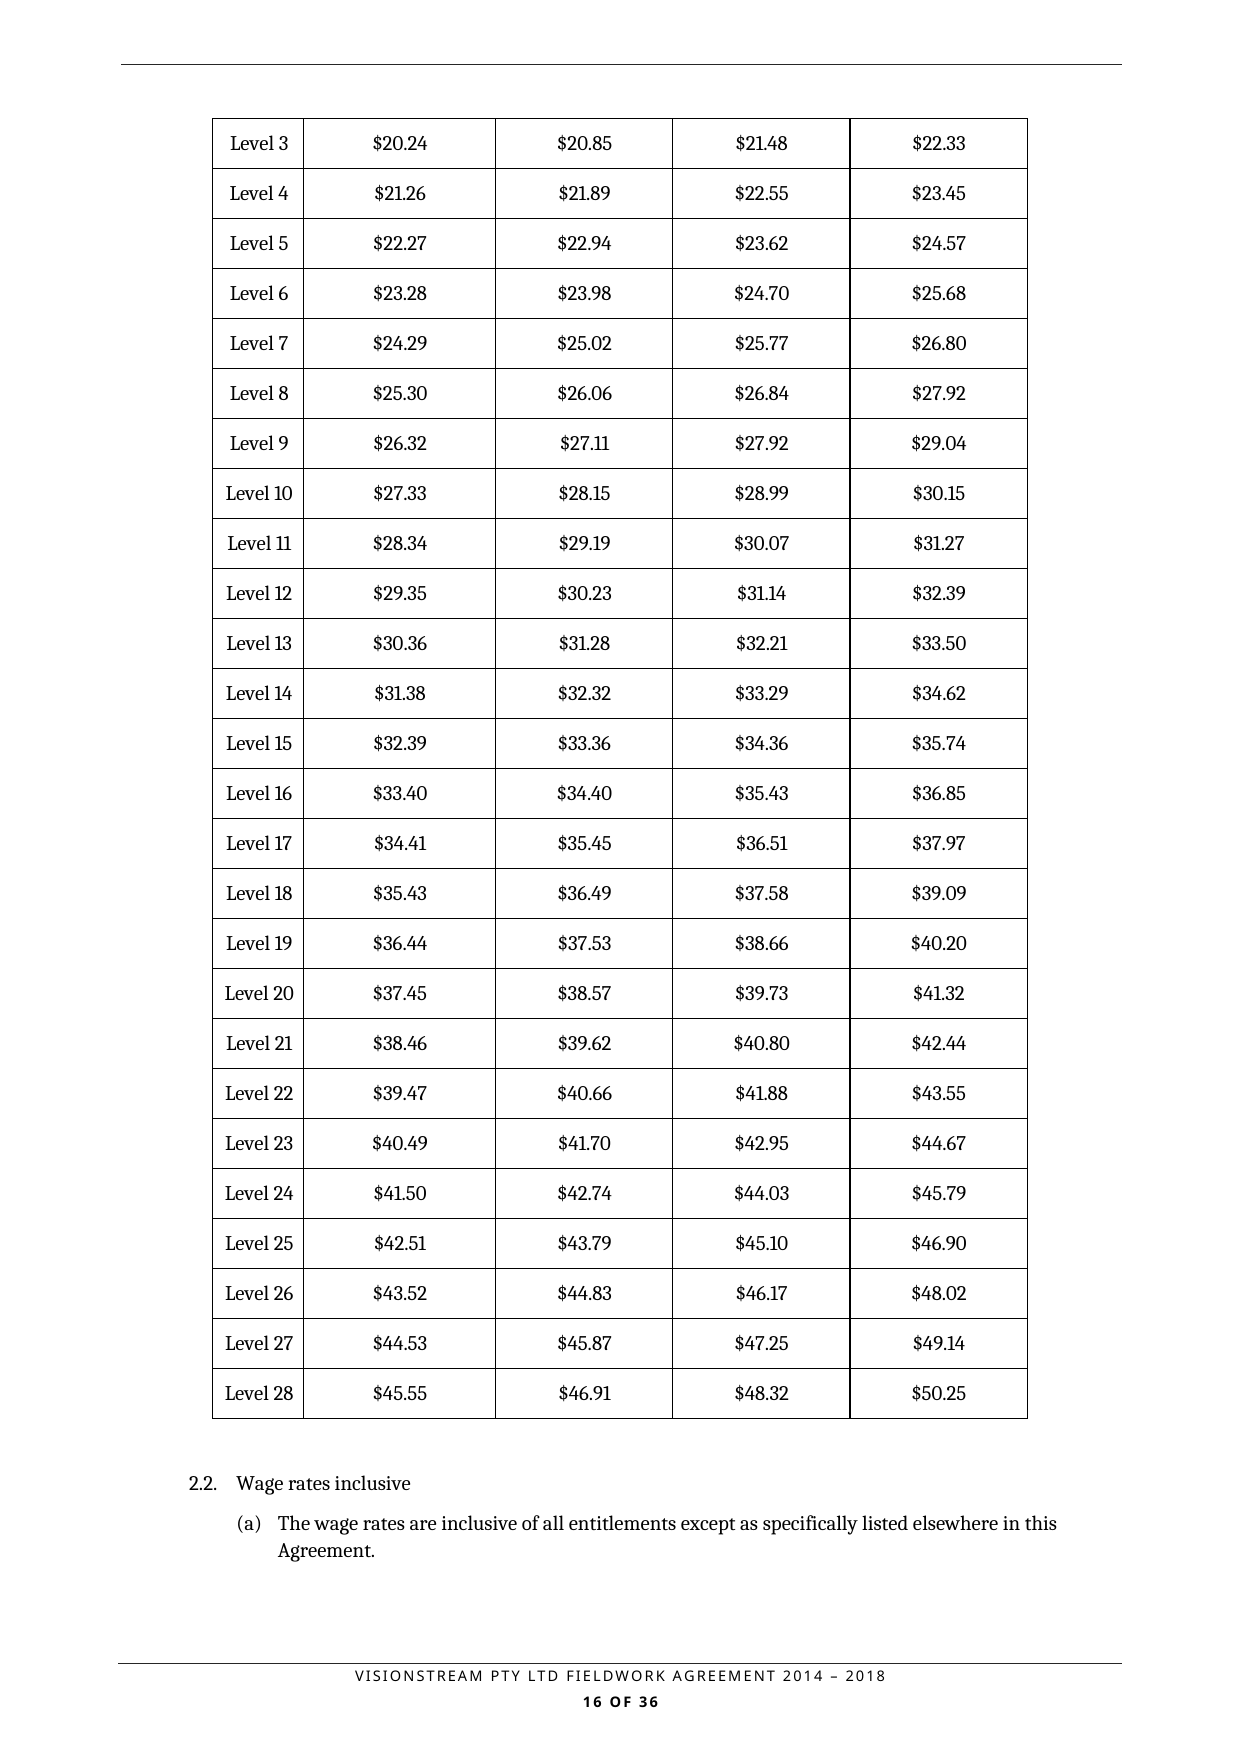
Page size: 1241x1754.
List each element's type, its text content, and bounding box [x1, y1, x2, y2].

table_cell Level 6 [213, 269, 303, 318]
table_cell $39.09 [851, 869, 1027, 918]
table_cell $26.80 [851, 319, 1027, 368]
table_cell $36.44 [304, 919, 495, 968]
table_cell $24.29 [304, 319, 495, 368]
table_cell $32.39 [304, 719, 495, 768]
table_cell $24.70 [673, 269, 849, 318]
table_cell Level 11 [213, 519, 303, 568]
table_cell $46.17 [673, 1269, 849, 1318]
table_cell $34.40 [496, 769, 672, 818]
table_cell $27.92 [851, 369, 1027, 418]
table_cell $23.62 [673, 219, 849, 268]
table_cell $30.15 [851, 469, 1027, 518]
table_cell $44.67 [851, 1119, 1027, 1168]
table_cell $50.25 [851, 1369, 1027, 1418]
table_cell $33.36 [496, 719, 672, 768]
table_cell $44.03 [673, 1169, 849, 1218]
table_cell $34.62 [851, 669, 1027, 718]
table_cell $38.46 [304, 1019, 495, 1068]
table_cell $33.29 [673, 669, 849, 718]
table_cell Level 7 [213, 319, 303, 368]
table_cell $38.57 [496, 969, 672, 1018]
table_cell $30.07 [673, 519, 849, 568]
table_cell Level 8 [213, 369, 303, 418]
table_cell $37.45 [304, 969, 495, 1018]
table_cell $27.33 [304, 469, 495, 518]
table_cell $29.35 [304, 569, 495, 618]
table_cell $39.47 [304, 1069, 495, 1118]
table_cell $22.33 [851, 119, 1027, 168]
table_cell $37.53 [496, 919, 672, 968]
table_cell $24.57 [851, 219, 1027, 268]
table_cell Level 26 [213, 1269, 303, 1318]
table_cell $30.36 [304, 619, 495, 668]
table_cell $45.87 [496, 1319, 672, 1368]
table_cell Level 16 [213, 769, 303, 818]
table_cell Level 19 [213, 919, 303, 968]
table_cell $34.36 [673, 719, 849, 768]
table_cell Level 18 [213, 869, 303, 918]
table_cell $31.28 [496, 619, 672, 668]
table_cell Level 15 [213, 719, 303, 768]
table_cell $42.95 [673, 1119, 849, 1168]
table_cell $23.45 [851, 169, 1027, 218]
table_cell $45.55 [304, 1369, 495, 1418]
table_cell $33.50 [851, 619, 1027, 668]
table_cell Level 20 [213, 969, 303, 1018]
table_cell $47.25 [673, 1319, 849, 1368]
table_cell Level 23 [213, 1119, 303, 1168]
table_cell $25.68 [851, 269, 1027, 318]
table_cell $40.80 [673, 1019, 849, 1068]
table_cell $23.98 [496, 269, 672, 318]
table_cell $41.32 [851, 969, 1027, 1018]
table_cell $26.06 [496, 369, 672, 418]
table_cell $39.62 [496, 1019, 672, 1068]
table_cell Level 4 [213, 169, 303, 218]
table_cell $23.28 [304, 269, 495, 318]
table_cell $42.51 [304, 1219, 495, 1268]
table_cell $20.24 [304, 119, 495, 168]
table_cell $37.97 [851, 819, 1027, 868]
table_cell $46.91 [496, 1369, 672, 1418]
table_cell Level 5 [213, 219, 303, 268]
table_cell $37.58 [673, 869, 849, 918]
table_cell Level 17 [213, 819, 303, 868]
table_cell $33.40 [304, 769, 495, 818]
table_cell $32.21 [673, 619, 849, 668]
table_cell $45.10 [673, 1219, 849, 1268]
table_cell $36.51 [673, 819, 849, 868]
table_cell $21.89 [496, 169, 672, 218]
table_cell $42.74 [496, 1169, 672, 1218]
table_cell $36.49 [496, 869, 672, 918]
table_cell $31.14 [673, 569, 849, 618]
table_cell Level 28 [213, 1369, 303, 1418]
table_cell $38.66 [673, 919, 849, 968]
table_cell Level 24 [213, 1169, 303, 1218]
table_cell $48.32 [673, 1369, 849, 1418]
table_cell Level 10 [213, 469, 303, 518]
table_cell $41.88 [673, 1069, 849, 1118]
subtitle Wage rates inclusive [189, 1472, 1122, 1496]
table_cell $40.66 [496, 1069, 672, 1118]
table_cell $48.02 [851, 1269, 1027, 1318]
table_cell $21.26 [304, 169, 495, 218]
table_cell $27.11 [496, 419, 672, 468]
table_cell Level 3 [213, 119, 303, 168]
table_cell $44.53 [304, 1319, 495, 1368]
table_cell $35.43 [304, 869, 495, 918]
table_cell $43.52 [304, 1269, 495, 1318]
table_cell $30.23 [496, 569, 672, 618]
table_cell $43.79 [496, 1219, 672, 1268]
table_cell Level 13 [213, 619, 303, 668]
table_cell $35.43 [673, 769, 849, 818]
table_cell $49.14 [851, 1319, 1027, 1368]
table_cell $25.30 [304, 369, 495, 418]
table_cell $20.85 [496, 119, 672, 168]
table_cell $42.44 [851, 1019, 1027, 1068]
table_cell $22.55 [673, 169, 849, 218]
table_cell $44.83 [496, 1269, 672, 1318]
table_cell $31.27 [851, 519, 1027, 568]
table_cell $40.49 [304, 1119, 495, 1168]
table_cell $32.32 [496, 669, 672, 718]
table_cell $28.34 [304, 519, 495, 568]
table_cell $22.94 [496, 219, 672, 268]
table_cell $29.19 [496, 519, 672, 568]
table_cell $35.45 [496, 819, 672, 868]
table_cell Level 21 [213, 1019, 303, 1068]
table_cell Level 25 [213, 1219, 303, 1268]
table_cell Level 22 [213, 1069, 303, 1118]
table_cell $29.04 [851, 419, 1027, 468]
table_cell $36.85 [851, 769, 1027, 818]
table_cell $25.02 [496, 319, 672, 368]
table_cell $27.92 [673, 419, 849, 468]
table_cell Level 9 [213, 419, 303, 468]
table_cell $40.20 [851, 919, 1027, 968]
table_cell $45.79 [851, 1169, 1027, 1218]
table_cell $25.77 [673, 319, 849, 368]
table_cell $43.55 [851, 1069, 1027, 1118]
table_cell $21.48 [673, 119, 849, 168]
table_cell $39.73 [673, 969, 849, 1018]
table_cell Level 12 [213, 569, 303, 618]
subtitle The wage rates are inclusive of all entitlements except as specifically listed elsewhere in this Agreement. [236, 1512, 1122, 1563]
table_cell Level 14 [213, 669, 303, 718]
table_cell $32.39 [851, 569, 1027, 618]
table_cell $28.99 [673, 469, 849, 518]
table_cell $26.32 [304, 419, 495, 468]
table_cell $41.70 [496, 1119, 672, 1168]
table_cell Level 27 [213, 1319, 303, 1368]
table_cell $22.27 [304, 219, 495, 268]
table_cell $34.41 [304, 819, 495, 868]
table_cell $35.74 [851, 719, 1027, 768]
table_cell $28.15 [496, 469, 672, 518]
table_cell $46.90 [851, 1219, 1027, 1268]
table_cell $41.50 [304, 1169, 495, 1218]
table_cell $31.38 [304, 669, 495, 718]
table_cell $26.84 [673, 369, 849, 418]
